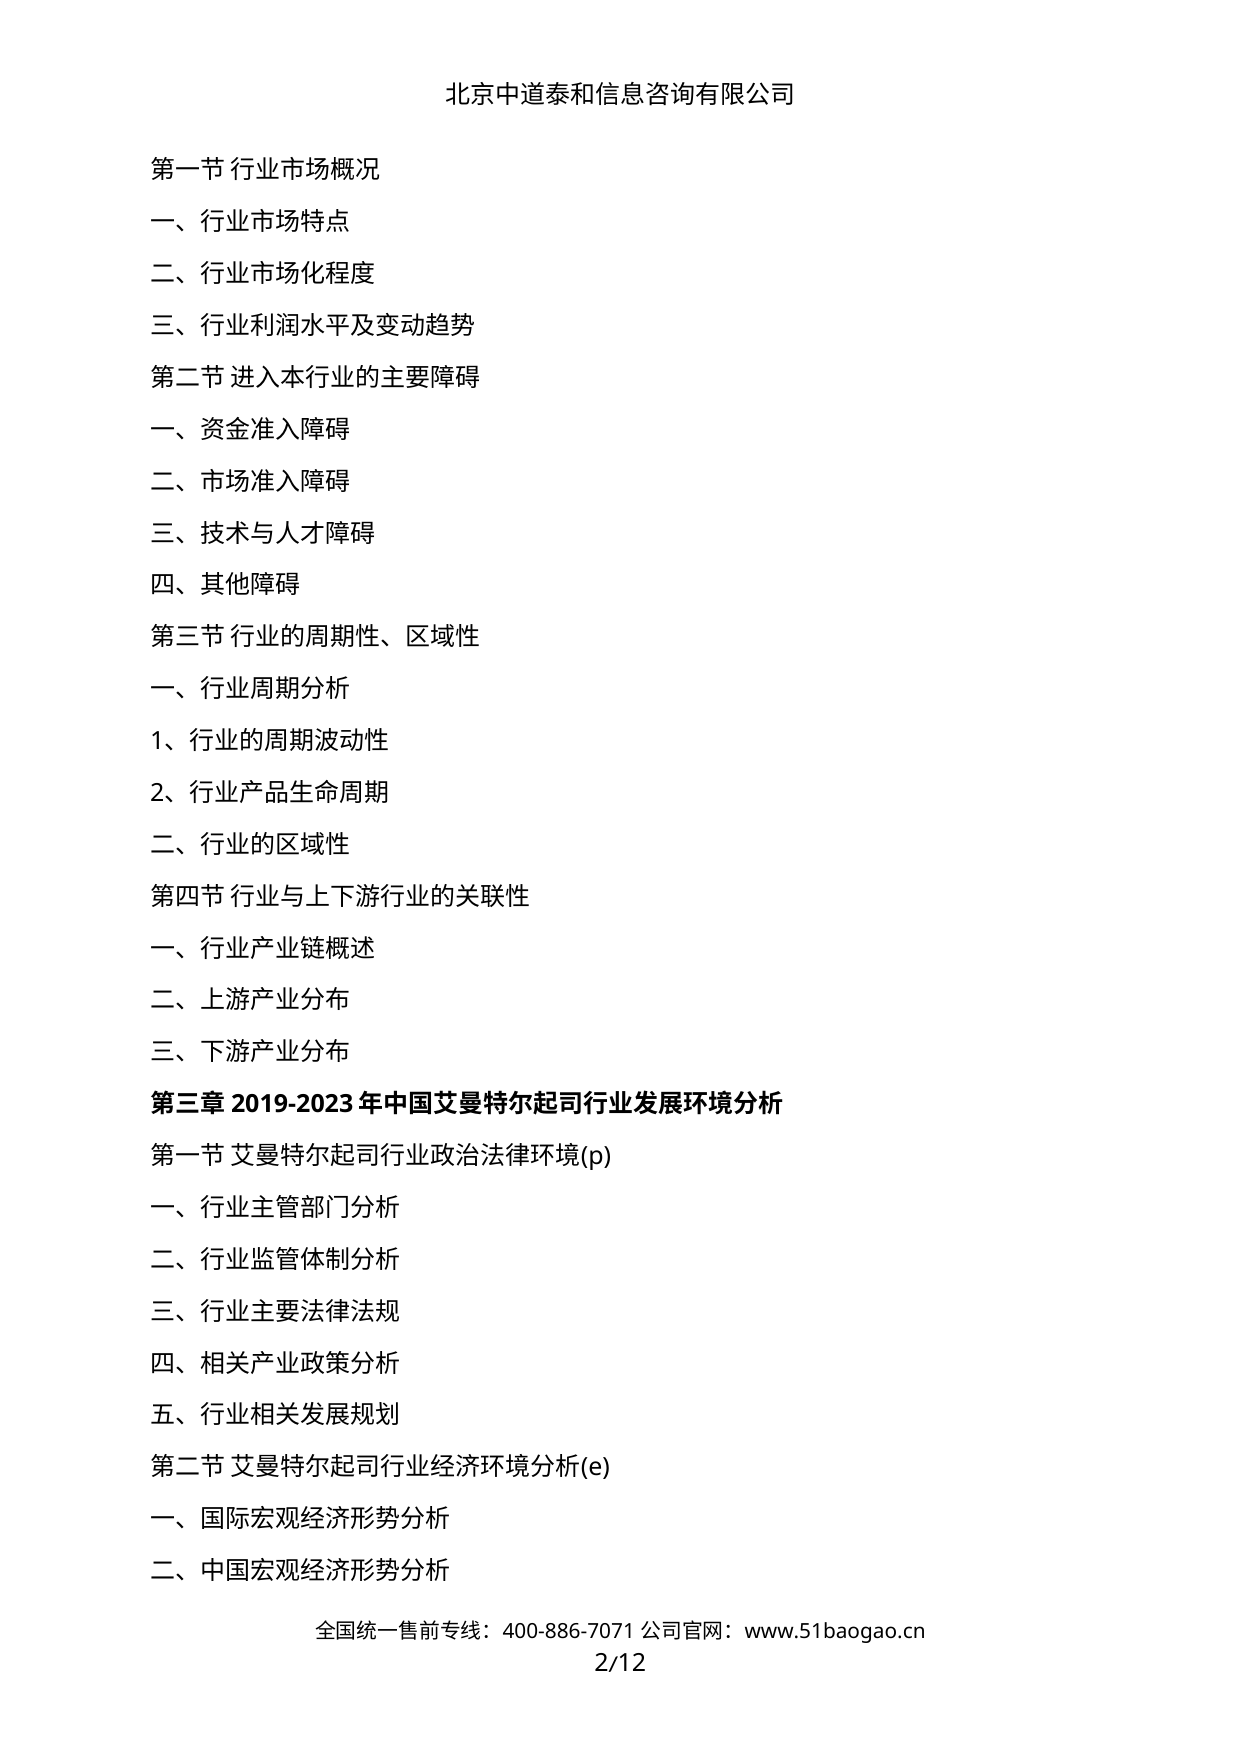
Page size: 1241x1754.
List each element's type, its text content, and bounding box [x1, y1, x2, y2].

text 二、行业监管体制分析 [150, 1239, 1090, 1276]
text 2、行业产品生命周期 [150, 772, 1090, 809]
text 二、中国宏观经济形势分析 [150, 1551, 1090, 1587]
text 第四节 行业与上下游行业的关联性 [150, 876, 1090, 912]
text 三、行业主要法律法规 [150, 1291, 1090, 1327]
text 三、技术与人才障碍 [150, 513, 1090, 549]
text 第一节 艾曼特尔起司行业政治法律环境(p) [150, 1136, 1090, 1172]
text 1、行业的周期波动性 [150, 721, 1090, 757]
text 五、行业相关发展规划 [150, 1395, 1090, 1431]
text 第一节 行业市场概况 [150, 150, 1090, 186]
text 第二节 艾曼特尔起司行业经济环境分析(e) [150, 1447, 1090, 1483]
text 二、市场准入障碍 [150, 461, 1090, 497]
text 一、行业市场特点 [150, 202, 1090, 238]
text 第三章 2019-2023年中国艾曼特尔起司行业发展环境分析 [150, 1084, 1090, 1120]
text 四、其他障碍 [150, 565, 1090, 601]
text 一、资金准入障碍 [150, 409, 1090, 446]
text 三、下游产业分布 [150, 1032, 1090, 1068]
text 一、国际宏观经济形势分析 [150, 1499, 1090, 1535]
text 三、行业利润水平及变动趋势 [150, 306, 1090, 342]
text 一、行业主管部门分析 [150, 1187, 1090, 1224]
text 二、行业的区域性 [150, 824, 1090, 861]
text 二、上游产业分布 [150, 980, 1090, 1016]
text 四、相关产业政策分析 [150, 1343, 1090, 1379]
text 第二节 进入本行业的主要障碍 [150, 357, 1090, 394]
text 二、行业市场化程度 [150, 254, 1090, 290]
text 第三节 行业的周期性、区域性 [150, 617, 1090, 653]
text 一、行业周期分析 [150, 669, 1090, 705]
text 一、行业产业链概述 [150, 928, 1090, 964]
